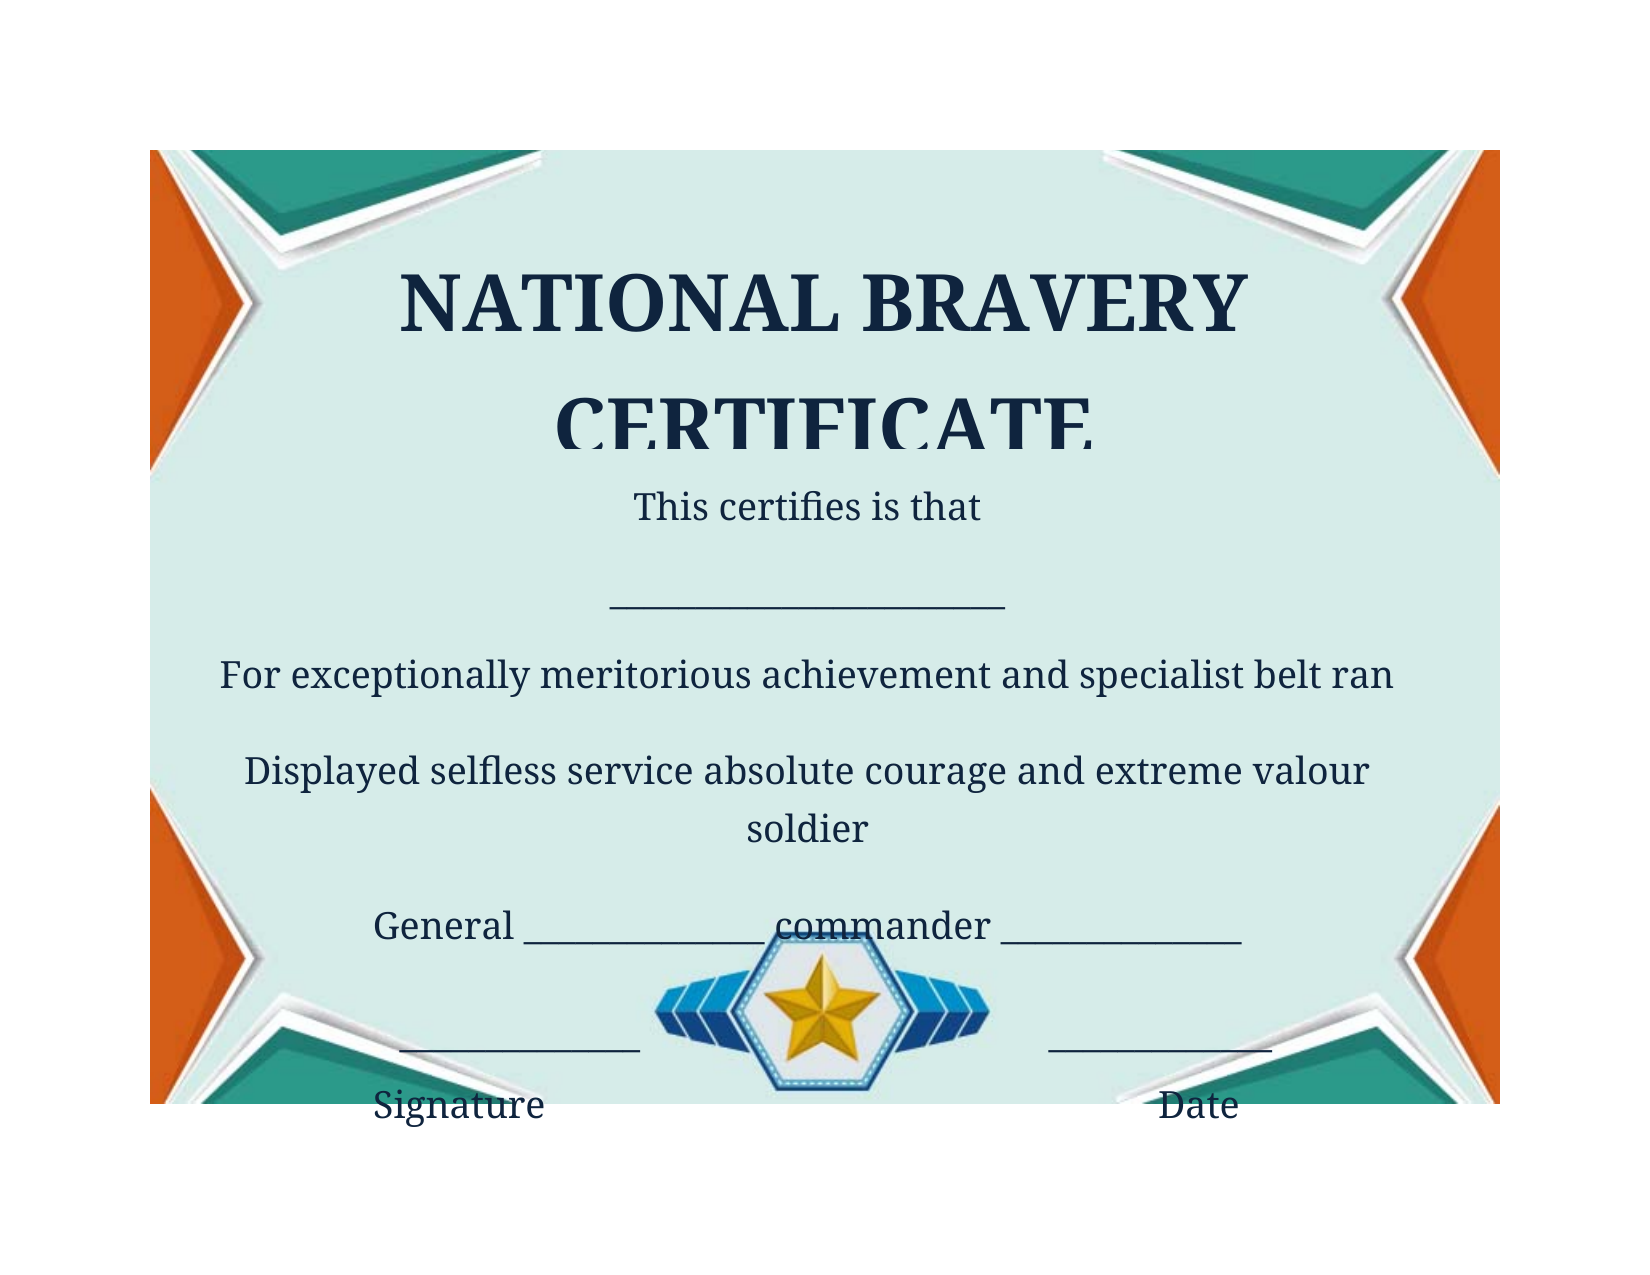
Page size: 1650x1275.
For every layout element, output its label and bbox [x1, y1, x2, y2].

picture [1167, 1093, 1179, 1104]
picture [150, 150, 1500, 1104]
